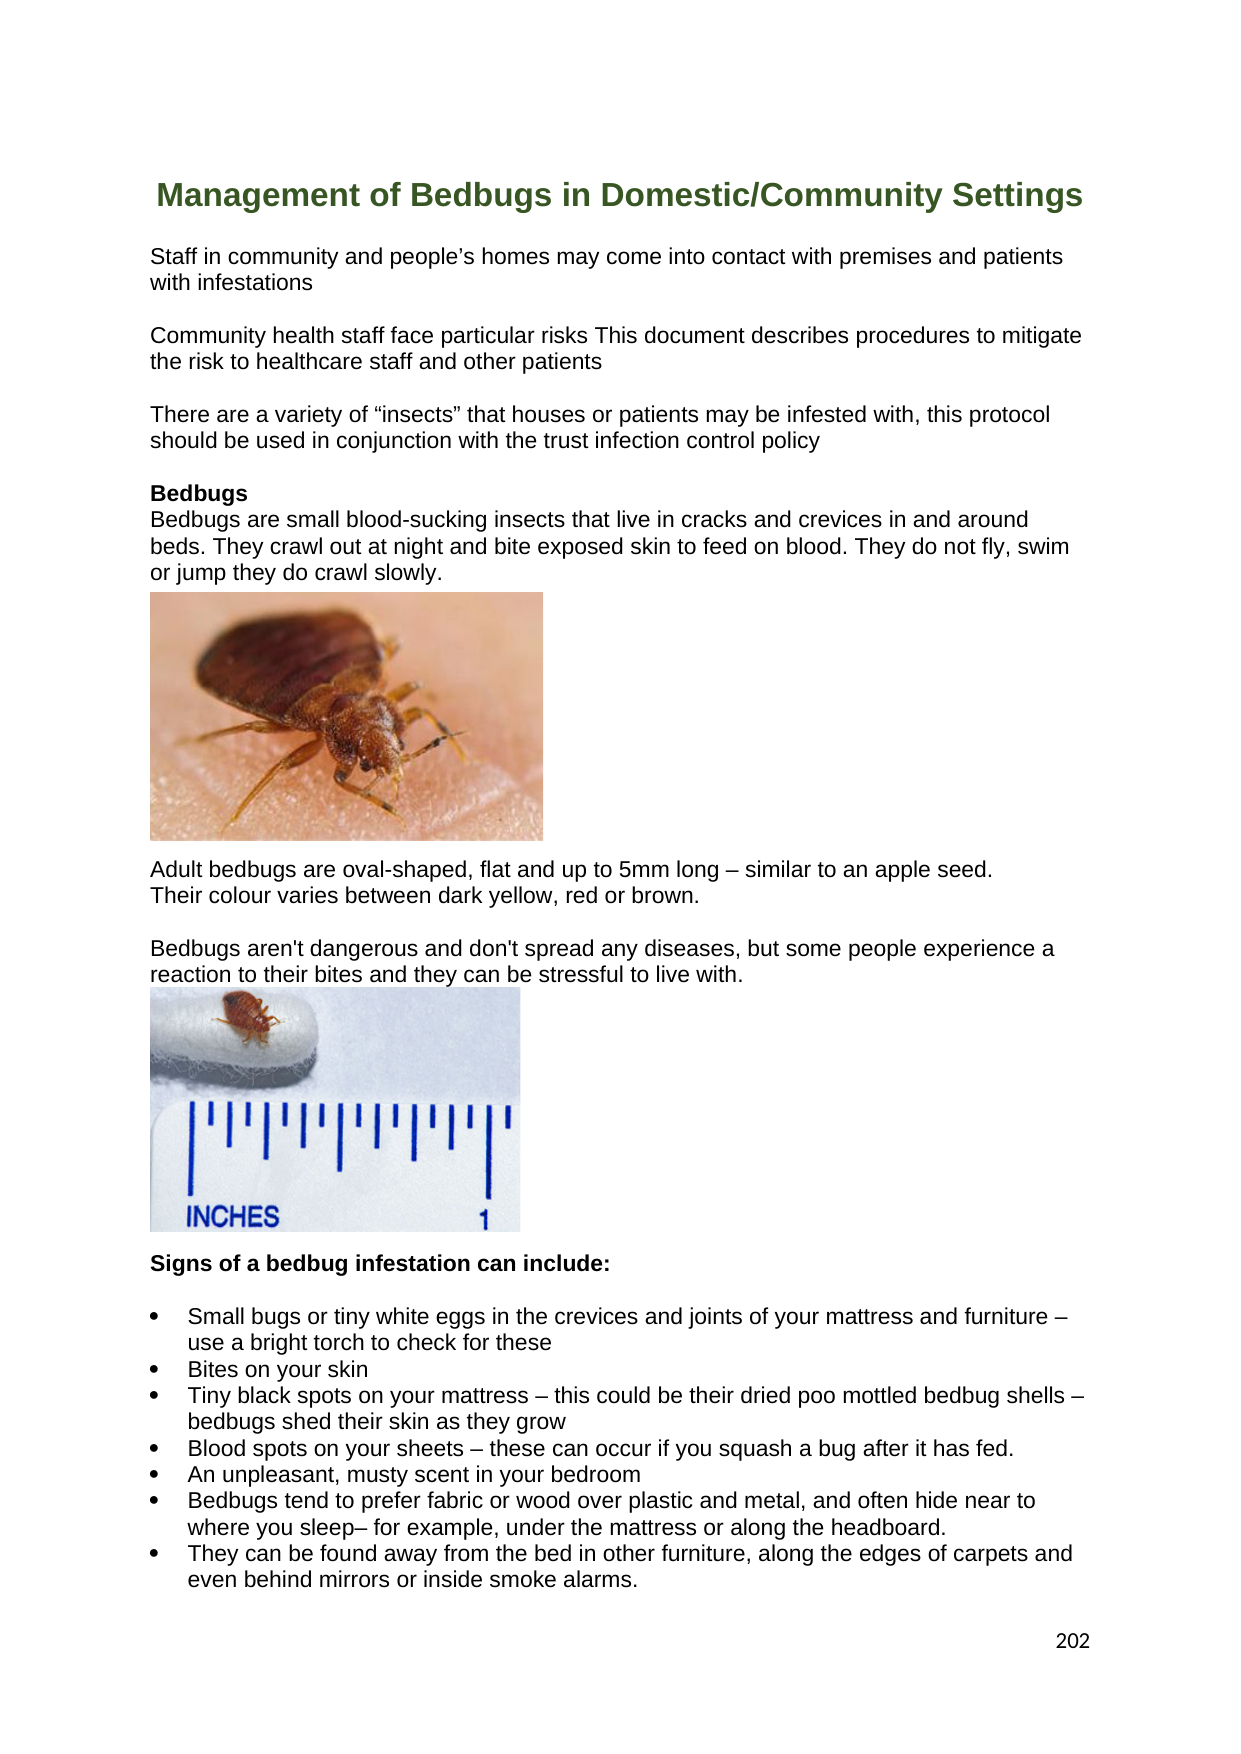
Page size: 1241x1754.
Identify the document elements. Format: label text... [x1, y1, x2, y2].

text Signs of a bedbug infestation can include: [150, 1250, 1090, 1276]
text Bedbugs [150, 480, 1090, 506]
list Bedbugs tend to prefer fabric or wood over plastic and metal, and often hide near to where you sleep– for example, under the mattress or along the headboard. [150, 1487, 1090, 1540]
text Community health staff face particular risks This document describes procedures to mitigate the risk to healthcare staff and other patients [150, 322, 1090, 374]
picture [150, 592, 544, 841]
text Bedbugs are small blood-sucking insects that live in cracks and crevices in and around beds. They crawl out at night and bite exposed skin to feed on blood. They do not fly, swim or jump they do crawl slowly. [150, 506, 1090, 585]
text Their colour varies between dark yellow, red or brown. [150, 882, 1090, 909]
list They can be found away from the bed in other furniture, along the edges of carpets and even behind mirrors or inside smoke alarms. [150, 1540, 1090, 1593]
list Blood spots on your sheets – these can occur if you squash a bug after it has fed. [150, 1434, 1090, 1461]
text Bedbugs aren't dangerous and don't spread any diseases, but some people experience a reaction to their bites and they can be stressful to live with. [150, 935, 1090, 988]
subtitle Management of Bedbugs in Domestic/Community Settings [150, 175, 1090, 213]
list Tiny black spots on your mattress – this could be their dried poo mottled bedbug shells – bedbugs shed their skin as they grow [150, 1382, 1090, 1434]
list An unpleasant, musty scent in your bedroom [150, 1461, 1090, 1487]
text There are a variety of “insects” that houses or patients may be infested with, this protocol should be used in conjunction with the trust infection control policy [150, 401, 1090, 454]
list Small bugs or tiny white eggs in the crevices and joints of your mattress and furniture – use a bright torch to check for these [150, 1303, 1090, 1356]
picture [150, 987, 521, 1232]
text Staff in community and people’s homes may come into contact with premises and patients with infestations [150, 243, 1090, 296]
list Bites on your skin [150, 1356, 1090, 1382]
text Adult bedbugs are oval-shaped, flat and up to 5mm long – similar to an apple seed. [150, 856, 1090, 882]
